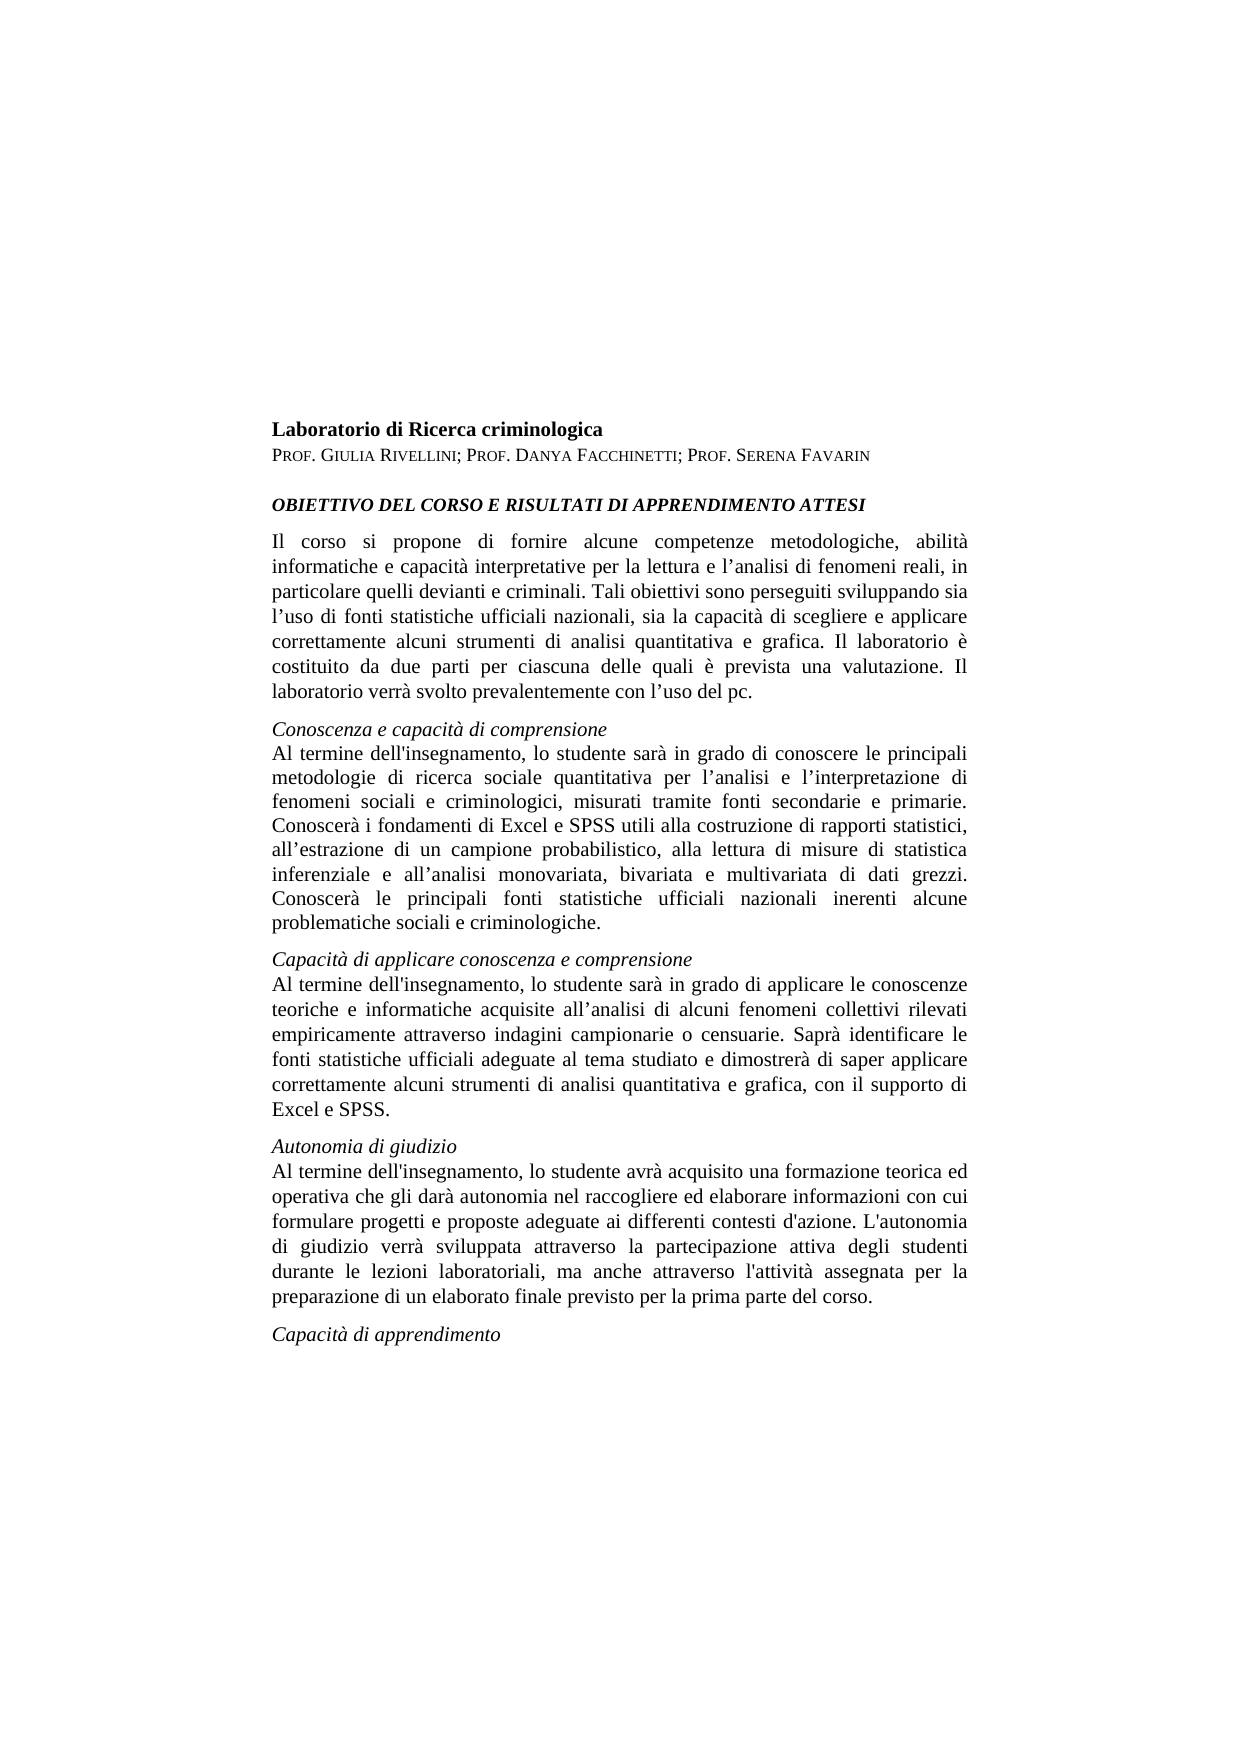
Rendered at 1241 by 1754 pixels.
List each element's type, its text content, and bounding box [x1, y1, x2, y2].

subtitle Prof. Giulia Rivellini; Prof. Danya Facchinetti; Prof. Serena Favarin [272, 441, 968, 466]
text OBIETTIVO DEL CORSO E RISULTATI DI APPRENDIMENTO ATTESI [272, 491, 968, 516]
text Il corso si propone di fornire alcune competenze metodologiche, abilità informatiche e capacità interpretative per la lettura e l’analisi di fenomeni reali, in particolare quelli devianti e criminali. Tali obiettivi sono perseguiti sviluppando sia l’uso di fonti statistiche ufficiali nazionali, sia la capacità di scegliere e applicare correttamente alcuni strumenti di analisi quantitativa e grafica. Il laboratorio è costituito da due parti per ciascuna delle quali è prevista una valutazione. Il laboratorio verrà svolto prevalentemente con l’uso del pc. [272, 529, 968, 704]
text Conoscenza e capacità di comprensione [272, 716, 968, 741]
text Al termine dell'insegnamento, lo studente sarà in grado di conoscere le principali metodologie di ricerca sociale quantitativa per l’analisi e l’interpretazione di fenomeni sociali e criminologici, misurati tramite fonti secondarie e primarie. Conoscerà i fondamenti di Excel e SPSS utili alla costruzione di rapporti statistici, all’estrazione di un campione probabilistico, alla lettura di misure di statistica inferenziale e all’analisi monovariata, bivariata e multivariata di dati grezzi. Conoscerà le principali fonti statistiche ufficiali nazionali inerenti alcune problematiche sociali e criminologiche. [272, 741, 968, 934]
text Autonomia di giudizio [272, 1134, 968, 1159]
subtitle Laboratorio di Ricerca criminologica [272, 416, 968, 441]
text Capacità di applicare conoscenza e comprensione [272, 946, 968, 971]
text Al termine dell'insegnamento, lo studente avrà acquisito una formazione teorica ed operativa che gli darà autonomia nel raccogliere ed elaborare informazioni con cui formulare progetti e proposte adeguate ai differenti contesti d'azione. L'autonomia di giudizio verrà sviluppata attraverso la partecipazione attiva degli studenti durante le lezioni laboratoriali, ma anche attraverso l'attività assegnata per la preparazione di un elaborato finale previsto per la prima parte del corso. [272, 1159, 968, 1309]
text Al termine dell'insegnamento, lo studente sarà in grado di applicare le conoscenze teoriche e informatiche acquisite all’analisi di alcuni fenomeni collettivi rilevati empiricamente attraverso indagini campionarie o censuarie. Saprà identificare le fonti statistiche ufficiali adeguate al tema studiato e dimostrerà di saper applicare correttamente alcuni strumenti di analisi quantitativa e grafica, con il supporto di Excel e SPSS. [272, 971, 968, 1121]
text Capacità di apprendimento [272, 1321, 968, 1346]
